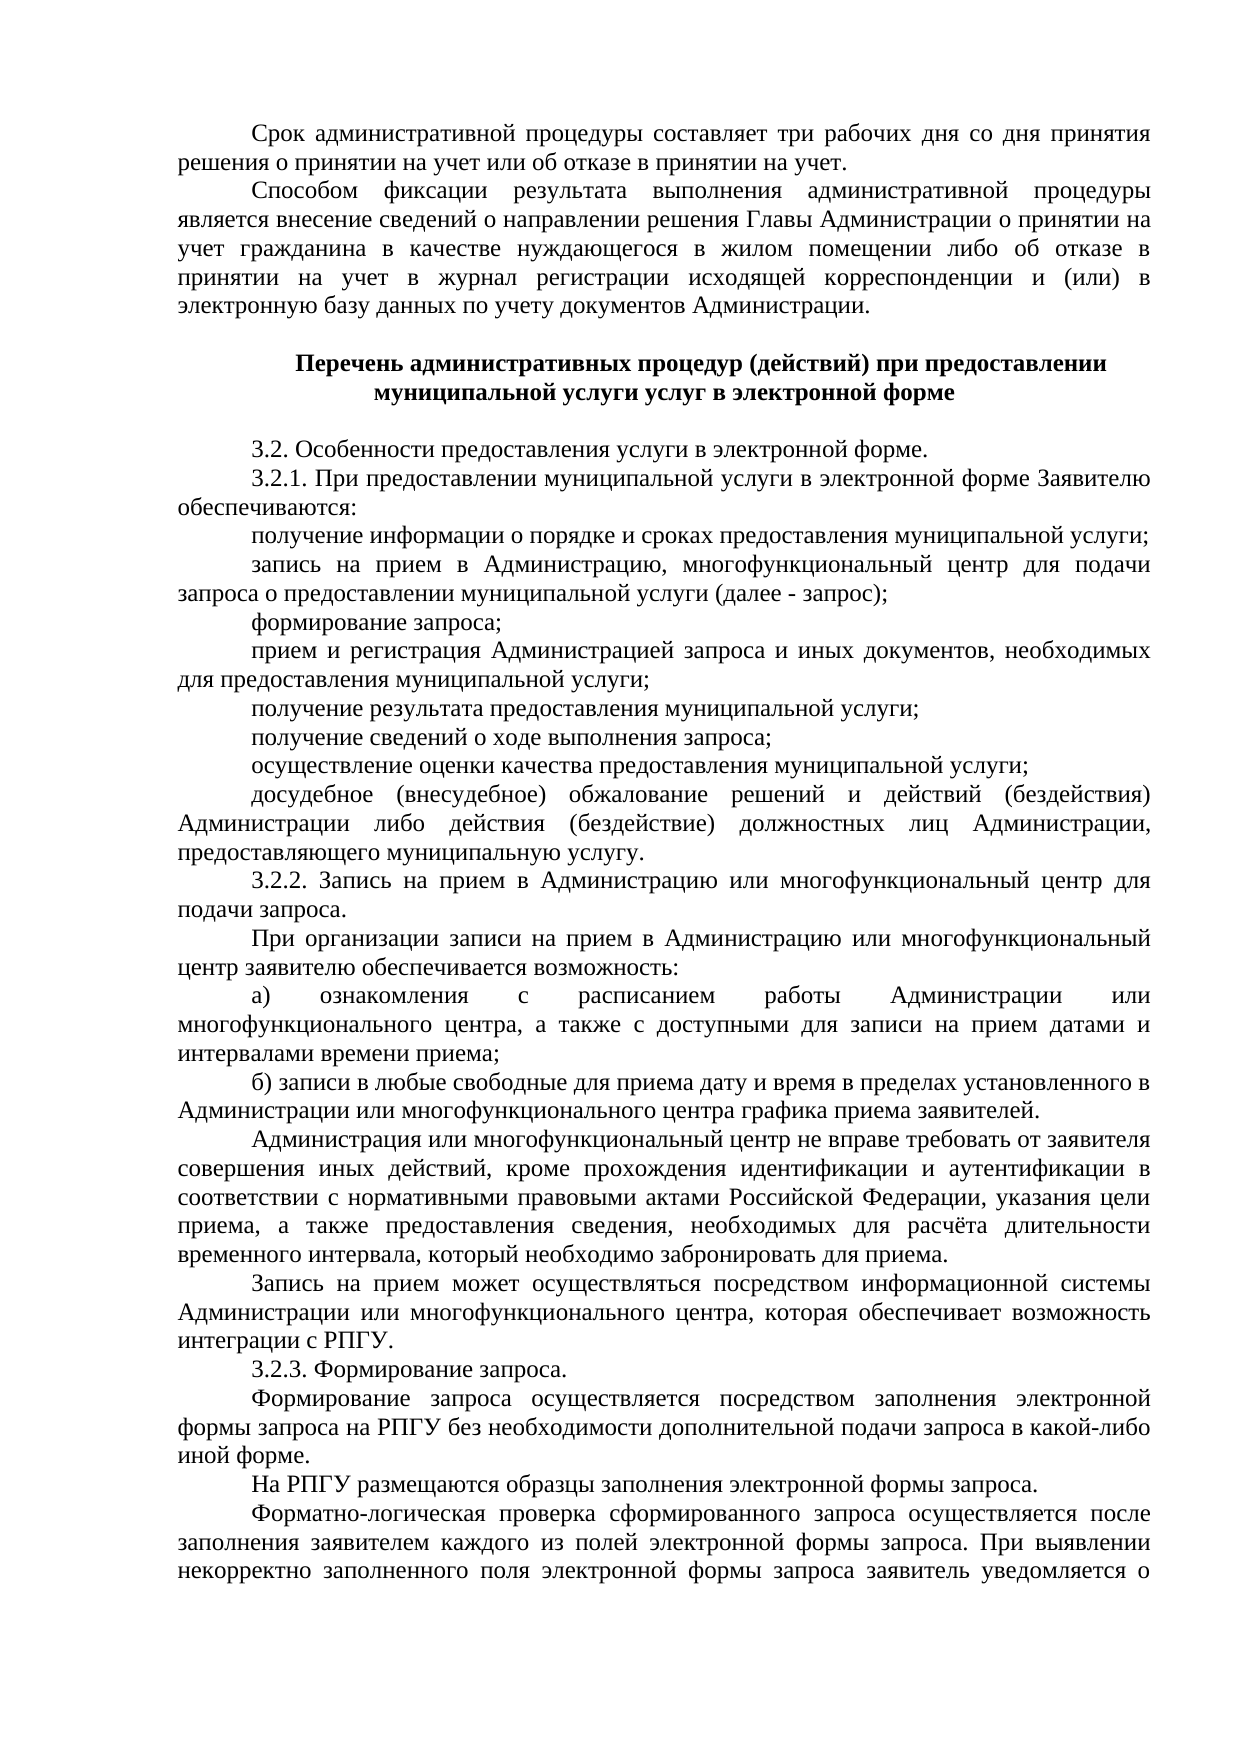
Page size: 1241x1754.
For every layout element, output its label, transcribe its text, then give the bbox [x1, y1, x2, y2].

text досудебное (внесудебное) обжалование решений и действий (бездействия) Администрации либо действия (бездействие) должностных лиц Администрации, предоставляющего муниципальную услугу. [177, 779, 1152, 866]
text Срок административной процедуры составляет три рабочих дня со дня принятия решения о принятии на учет или об отказе в принятии на учет. [177, 118, 1152, 176]
text прием и регистрация Администрацией запроса и иных документов, необходимых для предоставления муниципальной услуги; [177, 636, 1152, 693]
text Перечень административных процедур (действий) при предоставлении муниципальной услуги услуг в электронной форме [177, 348, 1152, 406]
text запись на прием в Администрацию, многофункциональный центр для подачи запроса о предоставлении муниципальной услуги (далее - запрос); [177, 549, 1152, 607]
text 3.2.2. Запись на прием в Администрацию или многофункциональный центр для подачи запроса. [177, 866, 1152, 923]
text осуществление оценки качества предоставления муниципальной услуги; [177, 751, 1152, 779]
text получение сведений о ходе выполнения запроса; [177, 722, 1152, 751]
text Запись на прием может осуществляться посредством информационной системы Администрации или многофункционального центра, которая обеспечивает возможность интеграции с РПГУ. [177, 1268, 1152, 1354]
text а) ознакомления с расписанием работы Администрации или многофункционального центра, а также с доступными для записи на прием датами и интервалами времени приема; [177, 981, 1152, 1067]
text Администрация или многофункциональный центр не вправе требовать от заявителя совершения иных действий, кроме прохождения идентификации и аутентификации в соответствии с нормативными правовыми актами Российской Федерации, указания цели приема, а также предоставления сведения, необходимых для расчёта длительности временного интервала, который необходимо забронировать для приема. [177, 1124, 1152, 1268]
text формирование запроса; [177, 607, 1152, 636]
text 3.2.1. При предоставлении муниципальной услуги в электронной форме Заявителю обеспечиваются: [177, 463, 1152, 521]
text Способом фиксации результата выполнения административной процедуры является внесение сведений о направлении решения Главы Администрации о принятии на учет гражданина в качестве нуждающегося в жилом помещении либо об отказе в принятии на учет в журнал регистрации исходящей корреспонденции и (или) в электронную базу данных по учету документов Администрации. [177, 176, 1152, 319]
text На РПГУ размещаются образцы заполнения электронной формы запроса. [177, 1469, 1152, 1498]
text получение информации о порядке и сроках предоставления муниципальной услуги; [177, 521, 1152, 549]
text Формирование запроса осуществляется посредством заполнения электронной формы запроса на РПГУ без необходимости дополнительной подачи запроса в какой-либо иной форме. [177, 1383, 1152, 1469]
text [177, 1498, 1152, 1584]
text При организации записи на прием в Администрацию или многофункциональный центр заявителю обеспечивается возможность: [177, 923, 1152, 981]
text 3.2.3. Формирование запроса. [177, 1354, 1152, 1383]
text б) записи в любые свободные для приема дату и время в пределах установленного в Администрации или многофункционального центра графика приема заявителей. [177, 1067, 1152, 1124]
text получение результата предоставления муниципальной услуги; [177, 693, 1152, 722]
text 3.2. Особенности предоставления услуги в электронной форме. [177, 434, 1152, 463]
